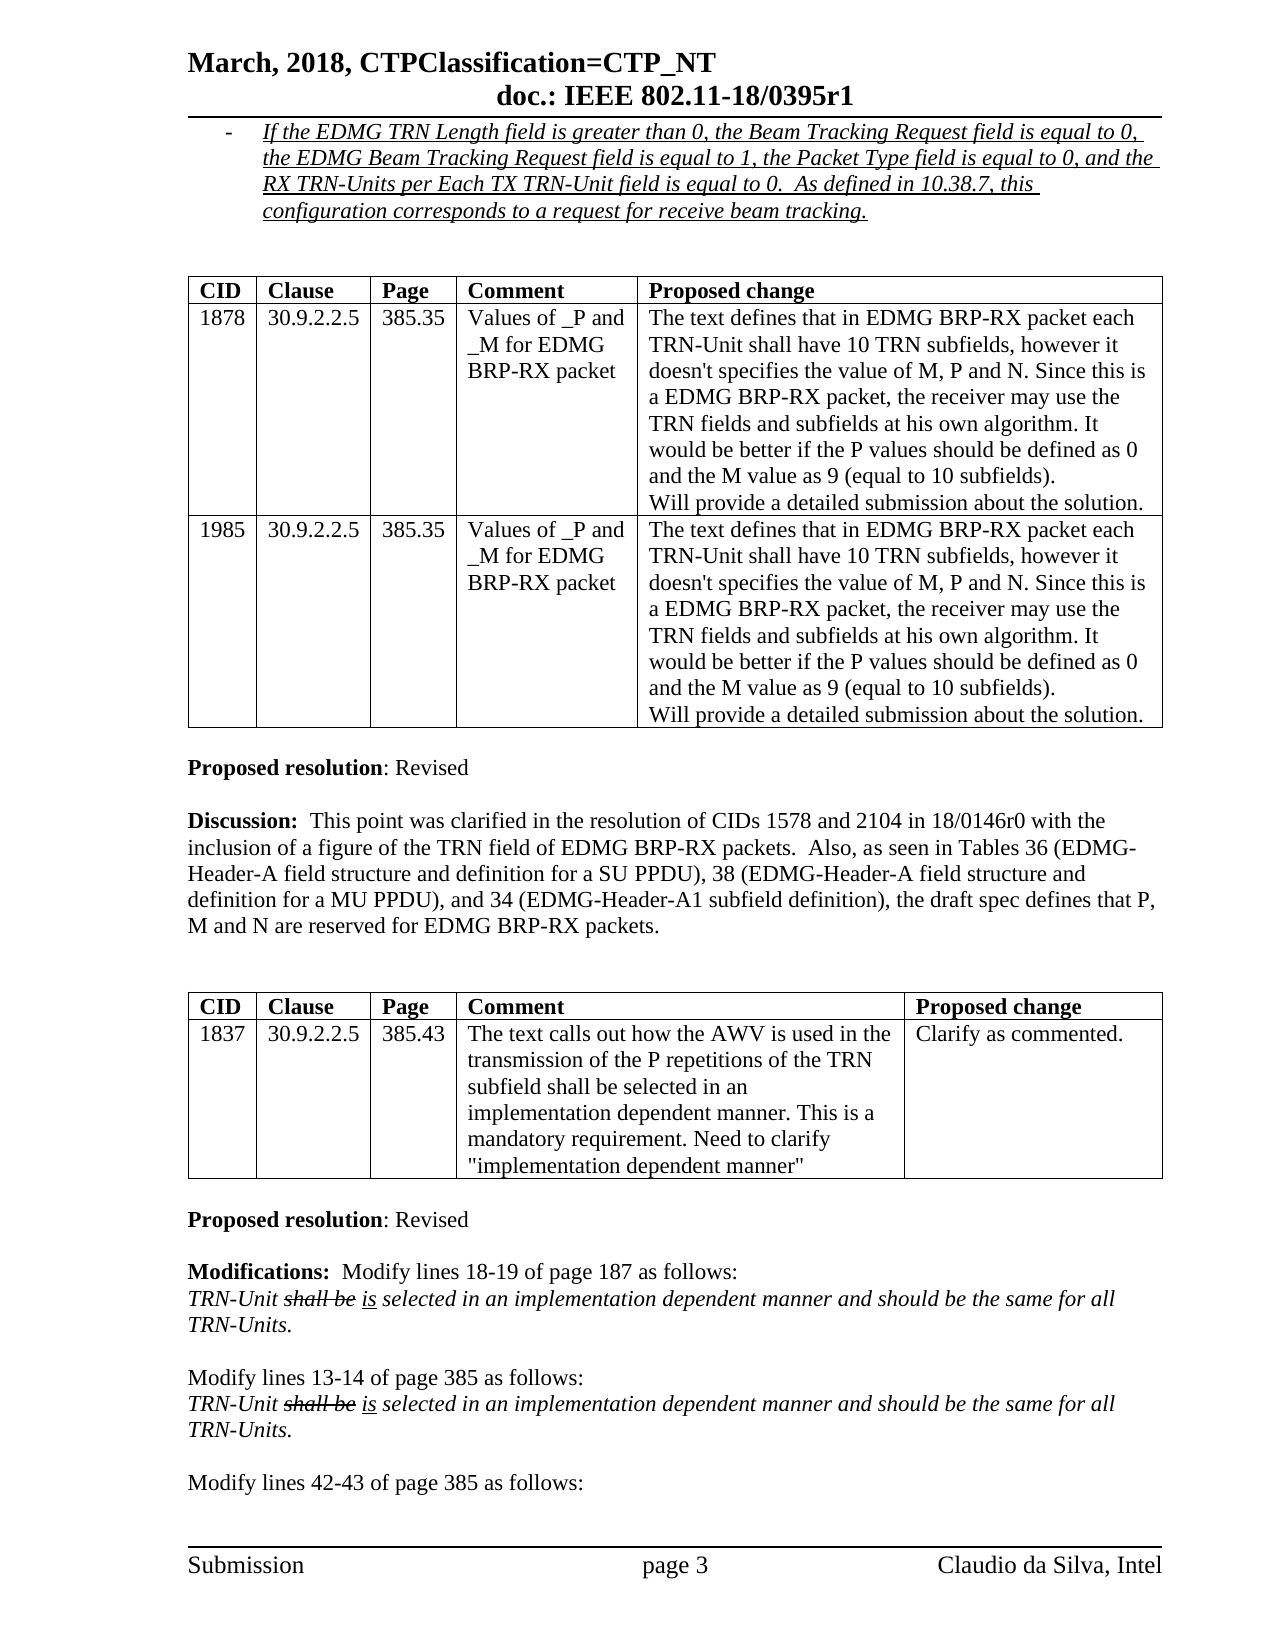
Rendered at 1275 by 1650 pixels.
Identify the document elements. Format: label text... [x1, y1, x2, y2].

table_header CID [189, 277, 256, 303]
table_header Page [371, 993, 456, 1019]
text TRN-Unit shall be is selected in an implementation dependent manner and should be the same for all TRN-Units. [187, 1390, 1162, 1443]
table_header Proposed change [905, 993, 1162, 1019]
table_cell 385.35 [371, 304, 456, 515]
table_cell Values of _P and _M for EDMG BRP-RX packet [457, 516, 637, 727]
table_header Comment [457, 993, 904, 1019]
table_cell 1837 [189, 1020, 256, 1178]
table_cell 30.9.2.2.5 [257, 1020, 370, 1178]
text Modify lines 13-14 of page 385 as follows: [187, 1364, 1162, 1390]
list If the EDMG TRN Length field is greater than 0, the Beam Tracking Request field is equal to 0, the EDMG Beam Tracking Request field is equal to 1, the Packet Type field is equal to 0, and the RX TRN-Units per Each TX TRN-Unit field is equal to 0. As defined in 10.38.7, this configuration corresponds to a request for receive beam tracking. [225, 118, 1162, 223]
table_header Clause [257, 277, 370, 303]
table_header Page [371, 277, 456, 303]
table_cell Clarify as commented. [905, 1020, 1162, 1178]
table_header Clause [257, 993, 370, 1019]
table_cell Values of _P and _M for EDMG BRP-RX packet [457, 304, 637, 515]
table_header Comment [457, 277, 637, 303]
table_header CID [189, 993, 256, 1019]
table_cell The text defines that in EDMG BRP-RX packet each TRN-Unit shall have 10 TRN subfields, however it doesn't specifies the value of M, P and N. Since this is a EDMG BRP-RX packet, the receiver may use the TRN fields and subfields at his own algorithm. It would be better if the P values should be defined as 0 and the M value as 9 (equal to 10 subfields). Will provide a detailed submission about the solution. [638, 304, 1162, 515]
table_cell 1878 [189, 304, 256, 515]
table_cell The text defines that in EDMG BRP-RX packet each TRN-Unit shall have 10 TRN subfields, however it doesn't specifies the value of M, P and N. Since this is a EDMG BRP-RX packet, the receiver may use the TRN fields and subfields at his own algorithm. It would be better if the P values should be defined as 0 and the M value as 9 (equal to 10 subfields). Will provide a detailed submission about the solution. [638, 516, 1162, 727]
table_cell 30.9.2.2.5 [257, 304, 370, 515]
table_header Proposed change [638, 277, 1162, 303]
text Proposed resolution: Revised [187, 1206, 1162, 1232]
text Discussion: This point was clarified in the resolution of CIDs 1578 and 2104 in 18/0146r0 with the inclusion of a figure of the TRN field of EDMG BRP-RX packets. Also, as seen in Tables 36 (EDMG-Header-A field structure and definition for a SU PPDU), 38 (EDMG-Header-A field structure and definition for a MU PPDU), and 34 (EDMG-Header-A1 subfield definition), the draft spec defines that P, M and N are reserved for EDMG BRP-RX packets. [187, 807, 1162, 939]
table_cell 385.35 [371, 516, 456, 727]
text Proposed resolution: Revised [187, 754, 1162, 781]
table_cell 30.9.2.2.5 [257, 516, 370, 727]
table_cell 1985 [189, 516, 256, 727]
table_cell 385.43 [371, 1020, 456, 1178]
table_cell The text calls out how the AWV is used in the transmission of the P repetitions of the TRN subfield shall be selected in an implementation dependent manner. This is a mandatory requirement. Need to clarify "implementation dependent manner" [457, 1020, 904, 1178]
text TRN-Unit shall be is selected in an implementation dependent manner and should be the same for all TRN-Units. [187, 1285, 1162, 1337]
text Modify lines 42-43 of page 385 as follows: [187, 1469, 1162, 1496]
text Modifications: Modify lines 18-19 of page 187 as follows: [187, 1258, 1162, 1285]
